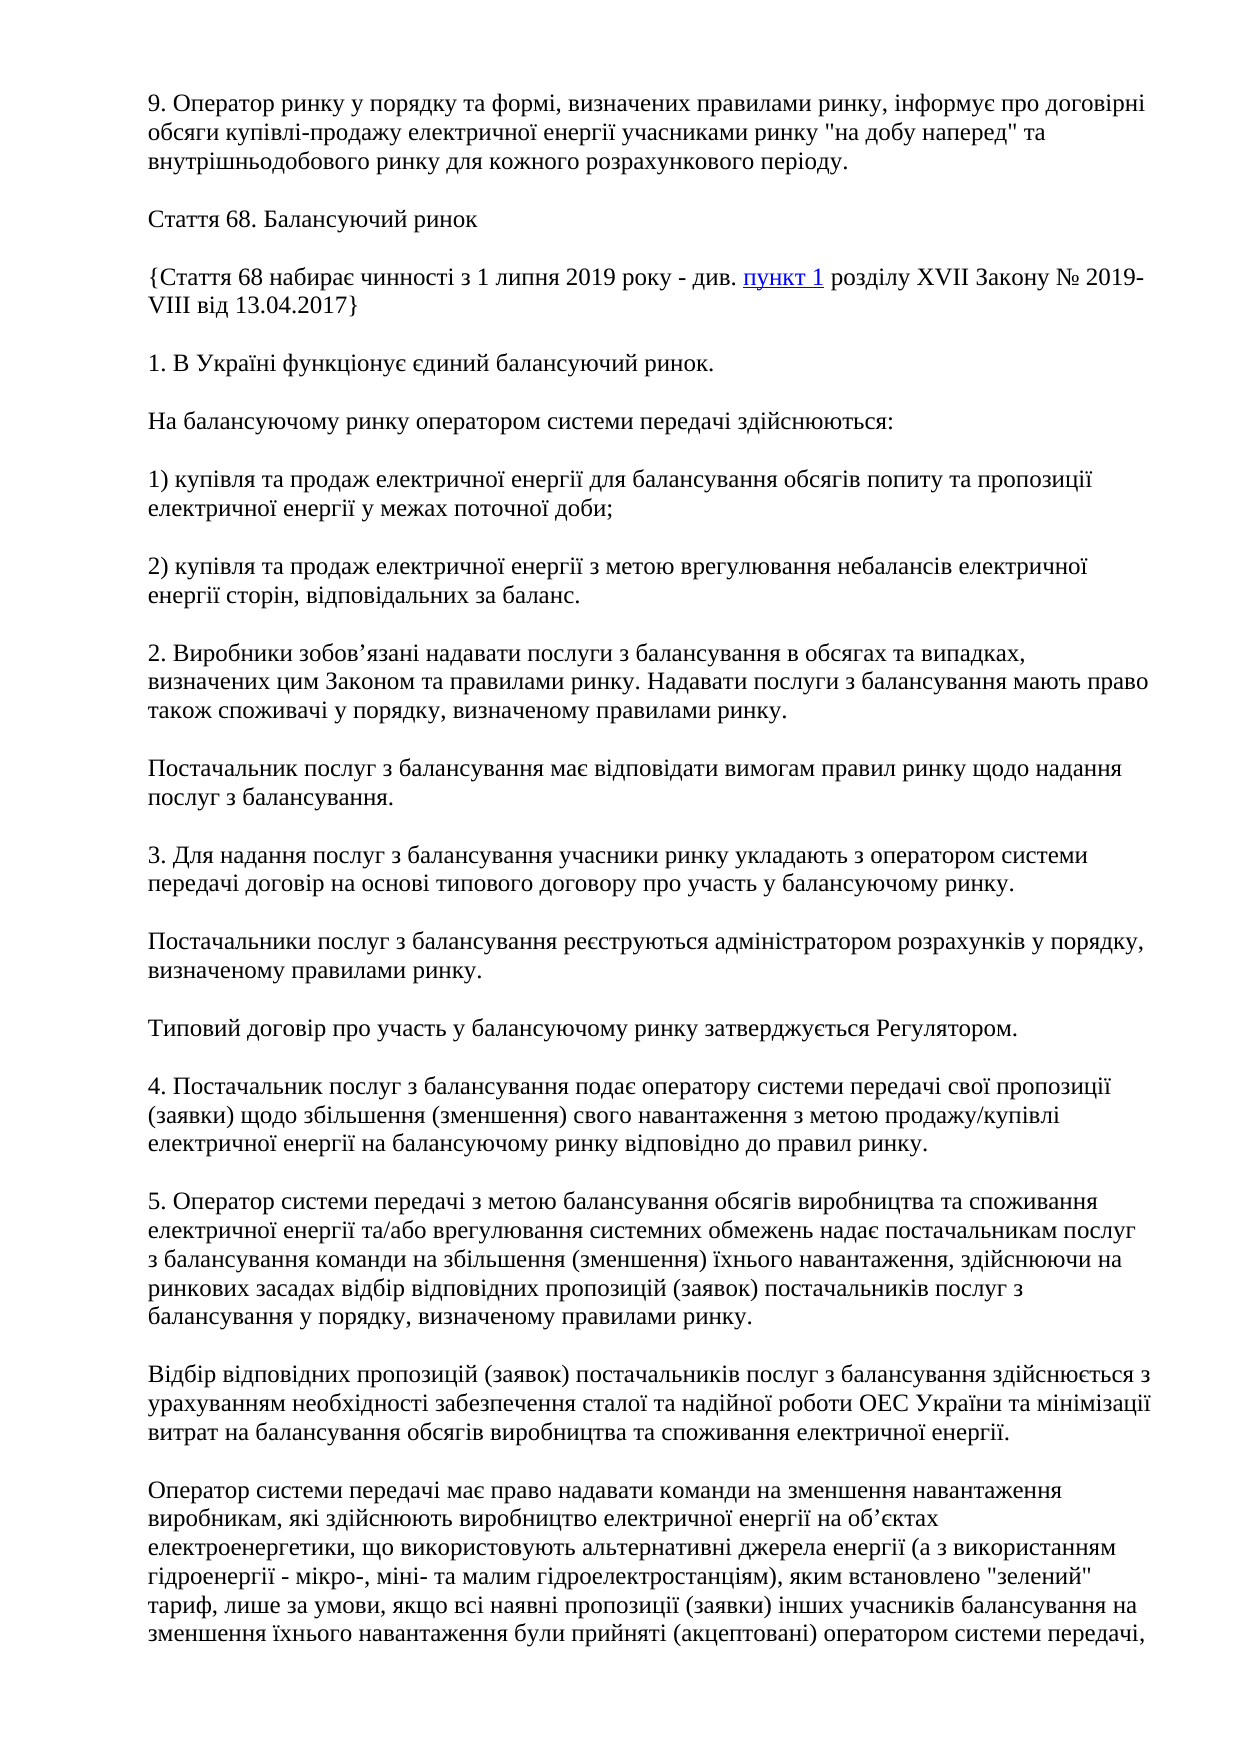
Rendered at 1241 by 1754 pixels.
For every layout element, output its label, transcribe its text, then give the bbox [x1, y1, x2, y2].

text Постачальник послуг з балансування має відповідати вимогам правил ринку щодо надання послуг з балансування. [148, 753, 1152, 811]
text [148, 1475, 1152, 1647]
text Постачальники послуг з балансування реєструються адміністратором розрахунків у порядку, визначеному правилами ринку. [148, 926, 1152, 984]
text 1. В Україні функціонує єдиний балансуючий ринок. [148, 348, 1152, 377]
text 5. Оператор системи передачі з метою балансування обсягів виробництва та споживання електричної енергії та/або врегулювання системних обмежень надає постачальникам послуг з балансування команди на збільшення (зменшення) їхнього навантаження, здійснюючи на ринкових засадах відбір відповідних пропозицій (заявок) постачальників послуг з балансування у порядку, визначеному правилами ринку. [148, 1186, 1152, 1330]
text 2. Виробники зобов’язані надавати послуги з балансування в обсягах та випадках, визначених цим Законом та правилами ринку. Надавати послуги з балансування мають право також споживачі у порядку, визначеному правилами ринку. [148, 638, 1152, 724]
text 3. Для надання послуг з балансування учасники ринку укладають з оператором системи передачі договір на основі типового договору про участь у балансуючому ринку. [148, 840, 1152, 897]
text 1) купівля та продаж електричної енергії для балансування обсягів попиту та пропозиції електричної енергії у межах поточної доби; [148, 464, 1152, 522]
text Відбір відповідних пропозицій (заявок) постачальників послуг з балансування здійснюється з урахуванням необхідності забезпечення сталої та надійної роботи ОЕС України та мінімізації витрат на балансування обсягів виробництва та споживання електричної енергії. [148, 1359, 1152, 1446]
text Типовий договір про участь у балансуючому ринку затверджується Регулятором. [148, 1013, 1152, 1042]
text 4. Постачальник послуг з балансування подає оператору системи передачі свої пропозиції (заявки) щодо збільшення (зменшення) свого навантаження з метою продажу/купівлі електричної енергії на балансуючому ринку відповідно до правил ринку. [148, 1071, 1152, 1157]
text {Стаття 68 набирає чинності з 1 липня 2019 року - див. пункт 1 розділу XVII Закону № 2019-VIII від 13.04.2017} [148, 262, 1152, 319]
text Стаття 68. Балансуючий ринок [148, 204, 1152, 233]
text На балансуючому ринку оператором системи передачі здійснюються: [148, 406, 1152, 435]
text 2) купівля та продаж електричної енергії з метою врегулювання небалансів електричної енергії сторін, відповідальних за баланс. [148, 551, 1152, 608]
text 9. Оператор ринку у порядку та формі, визначених правилами ринку, інформує про договірні обсяги купівлі-продажу електричної енергії учасниками ринку "на добу наперед" та внутрішньодобового ринку для кожного розрахункового періоду. [148, 88, 1152, 175]
